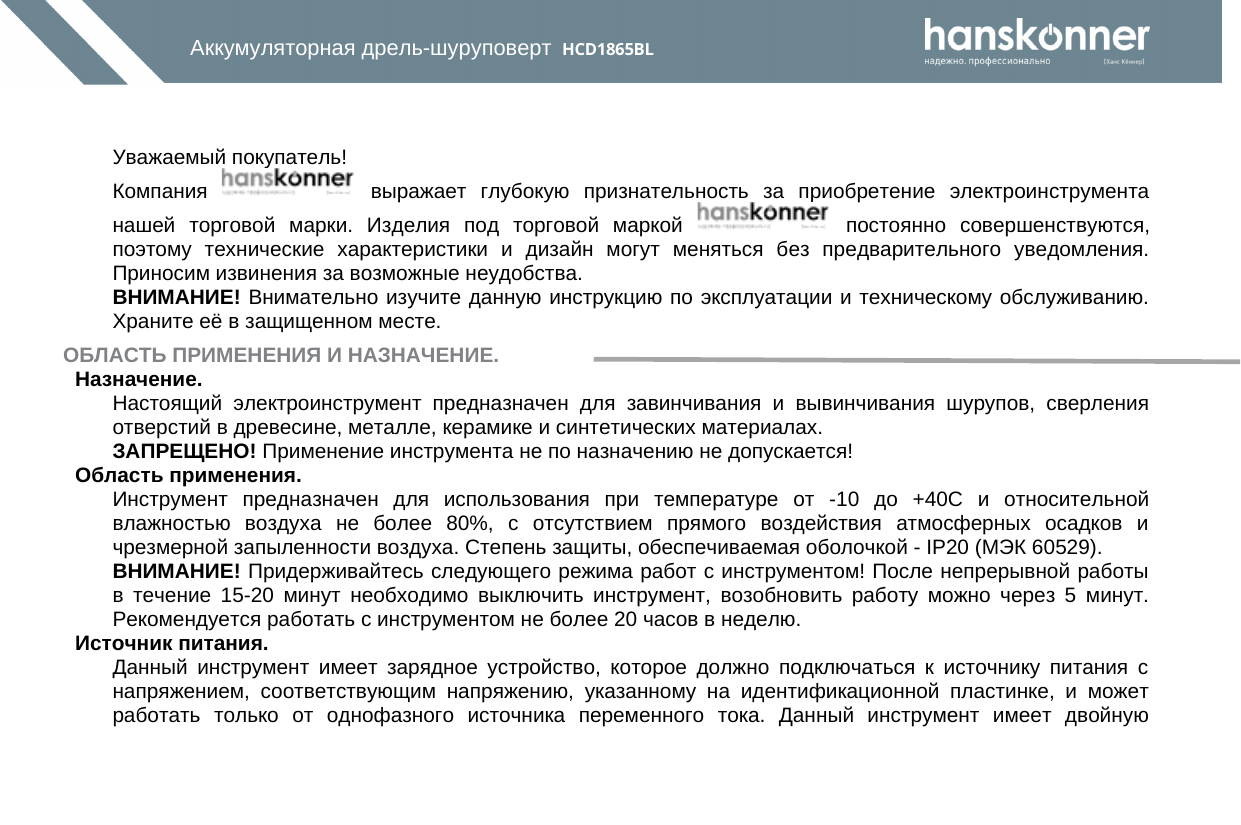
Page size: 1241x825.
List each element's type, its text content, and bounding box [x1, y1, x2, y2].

text Область применения. [75, 463, 1150, 487]
text ВНИМАНИЕ! Придерживайтесь следующего режима работ с инструментом! После непрерывной работы в течение 15-20 минут необходимо выключить инструмент, возобновить работу можно через 5 минут. Рекомендуется работать с инструментом не более 20 часов в неделю. [112, 559, 1150, 631]
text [112, 654, 1150, 726]
picture [221, 168, 357, 199]
text ВНИМАНИЕ! Внимательно изучите данную инструкцию по эксплуатации и техническому обслуживанию. Храните её в защищенном месте. [112, 284, 1150, 332]
subtitle ОБЛАСТЬ ПРИМЕНЕНИЯ И НАЗНАЧЕНИЕ. [63, 343, 1221, 367]
text Настоящий электроинструмент предназначен для завинчивания и вывинчивания шурупов, сверления отверстий в древесине, металле, керамике и синтетических материалах. [112, 391, 1150, 439]
picture [697, 202, 832, 233]
text ЗАПРЕЩЕНО! Применение инструмента не по назначению не допускается! [112, 439, 1150, 463]
text Инструмент предназначен для использования при температуре от -10 до +40С и относительной влажностью воздуха не более 80%, с отсутствием прямого воздействия атмосферных осадков и чрезмерной запыленности воздуха. Степень защиты, обеспечиваемая оболочкой - IP20 (МЭК 60529). [112, 487, 1150, 559]
text Назначение. [75, 367, 1150, 391]
text Источник питания. [75, 631, 1150, 654]
picture [0, 0, 1222, 85]
text Компания выражает глубокую признательность за приобретение электроинструмента нашей торговой марки. Изделия под торговой маркой постоянно совершенствуются, поэтому технические характеристики и дизайн могут меняться без предварительного уведомления. Приносим извинения за возможные неудобства. [112, 168, 1150, 284]
text Уважаемый покупатель! [112, 144, 1150, 168]
